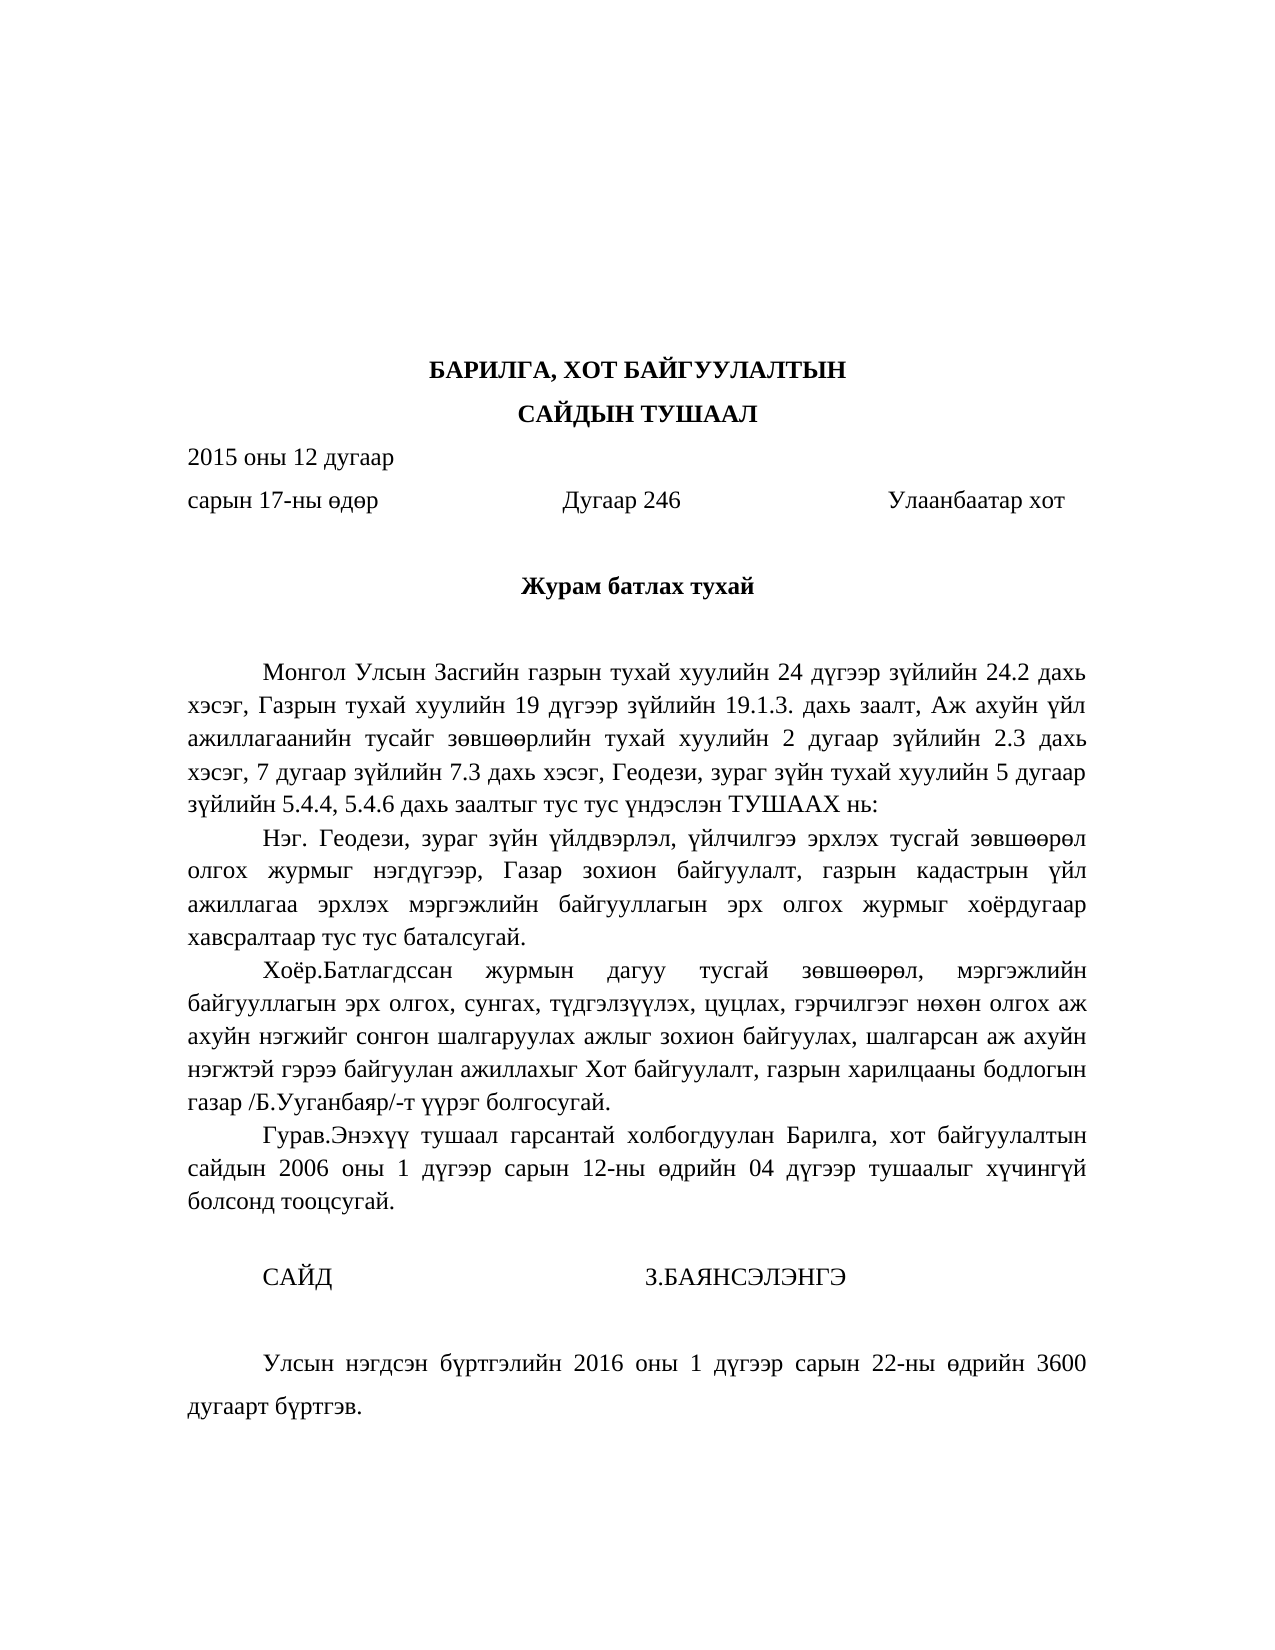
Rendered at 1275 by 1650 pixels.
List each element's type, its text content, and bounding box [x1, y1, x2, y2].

text сарын 17-ны өдөр Дугаар 246 Улаанбаатар хот [187, 485, 1087, 514]
text Хоёр.Батлагдссан журмын дагуу тусгай зөвшөөрөл, мэргэжлийн байгууллагын эрх олгох, сунгах, түдгэлзүүлэх, цуцлах, гэрчилгээг нөхөн олгох аж ахуйн нэгжийг сонгон шалгаруулах ажлыг зохион байгуулах, шалгарсан аж ахуйн нэгжтэй гэрээ байгуулан ажиллахыг Хот байгуулалт, газрын харилцааны бодлогын газар /Б.Ууганбаяр/-т үүрэг болгосугай. [187, 955, 1087, 1116]
text Журам батлах тухай [187, 571, 1087, 600]
text Улсын нэгдсэн бүртгэлийн 2016 оны 1 дүгээр сарын 22-ны өдрийн 3600 дугаарт бүртгэв. [187, 1348, 1087, 1420]
text Нэг. Геодези, зураг зүйн үйлдвэрлэл, үйлчилгээ эрхлэх тусгай зөвшөөрөл олгох журмыг нэгдүгээр, Газар зохион байгуулалт, газрын кадастрын үйл ажиллагаа эрхлэх мэргэжлийн байгууллагын эрх олгох журмыг хоёрдугаар хавсралтаар тус тус баталсугай. [187, 823, 1087, 950]
text Гурав.Энэхүү тушаал гарсантай холбогдуулан Барилга, хот байгуулалтын сайдын 2006 оны 1 дүгээр сарын 12-ны өдрийн 04 дүгээр тушаалыг хүчингүй болсонд тооцсугай. [187, 1120, 1087, 1214]
text БАРИЛГА, ХОТ БАЙГУУЛАЛТЫН [187, 356, 1087, 384]
text Монгол Улсын Засгийн газрын тухай хуулийн 24 дүгээр зүйлийн 24.2 дахь хэсэг, Газрын тухай хуулийн 19 дүгээр зүйлийн 19.1.3. дахь заалт, Аж ахуйн үйл ажиллагаанийн тусайг зөвшөөрлийн тухай хуулийн 2 дугаар зүйлийн 2.3 дахь хэсэг, 7 дугаар зүйлийн 7.3 дахь хэсэг, Геодези, зураг зүйн тухай хуулийн 5 дугаар зүйлийн 5.4.4, 5.4.6 дахь заалтыг тус тус үндэслэн ТУШААХ нь: [187, 657, 1087, 818]
text САЙДЫН ТУШААЛ [187, 399, 1087, 427]
text 2015 оны 12 дугаар [187, 442, 1087, 471]
text САЙД З.БАЯНСЭЛЭНГЭ [187, 1262, 1087, 1291]
